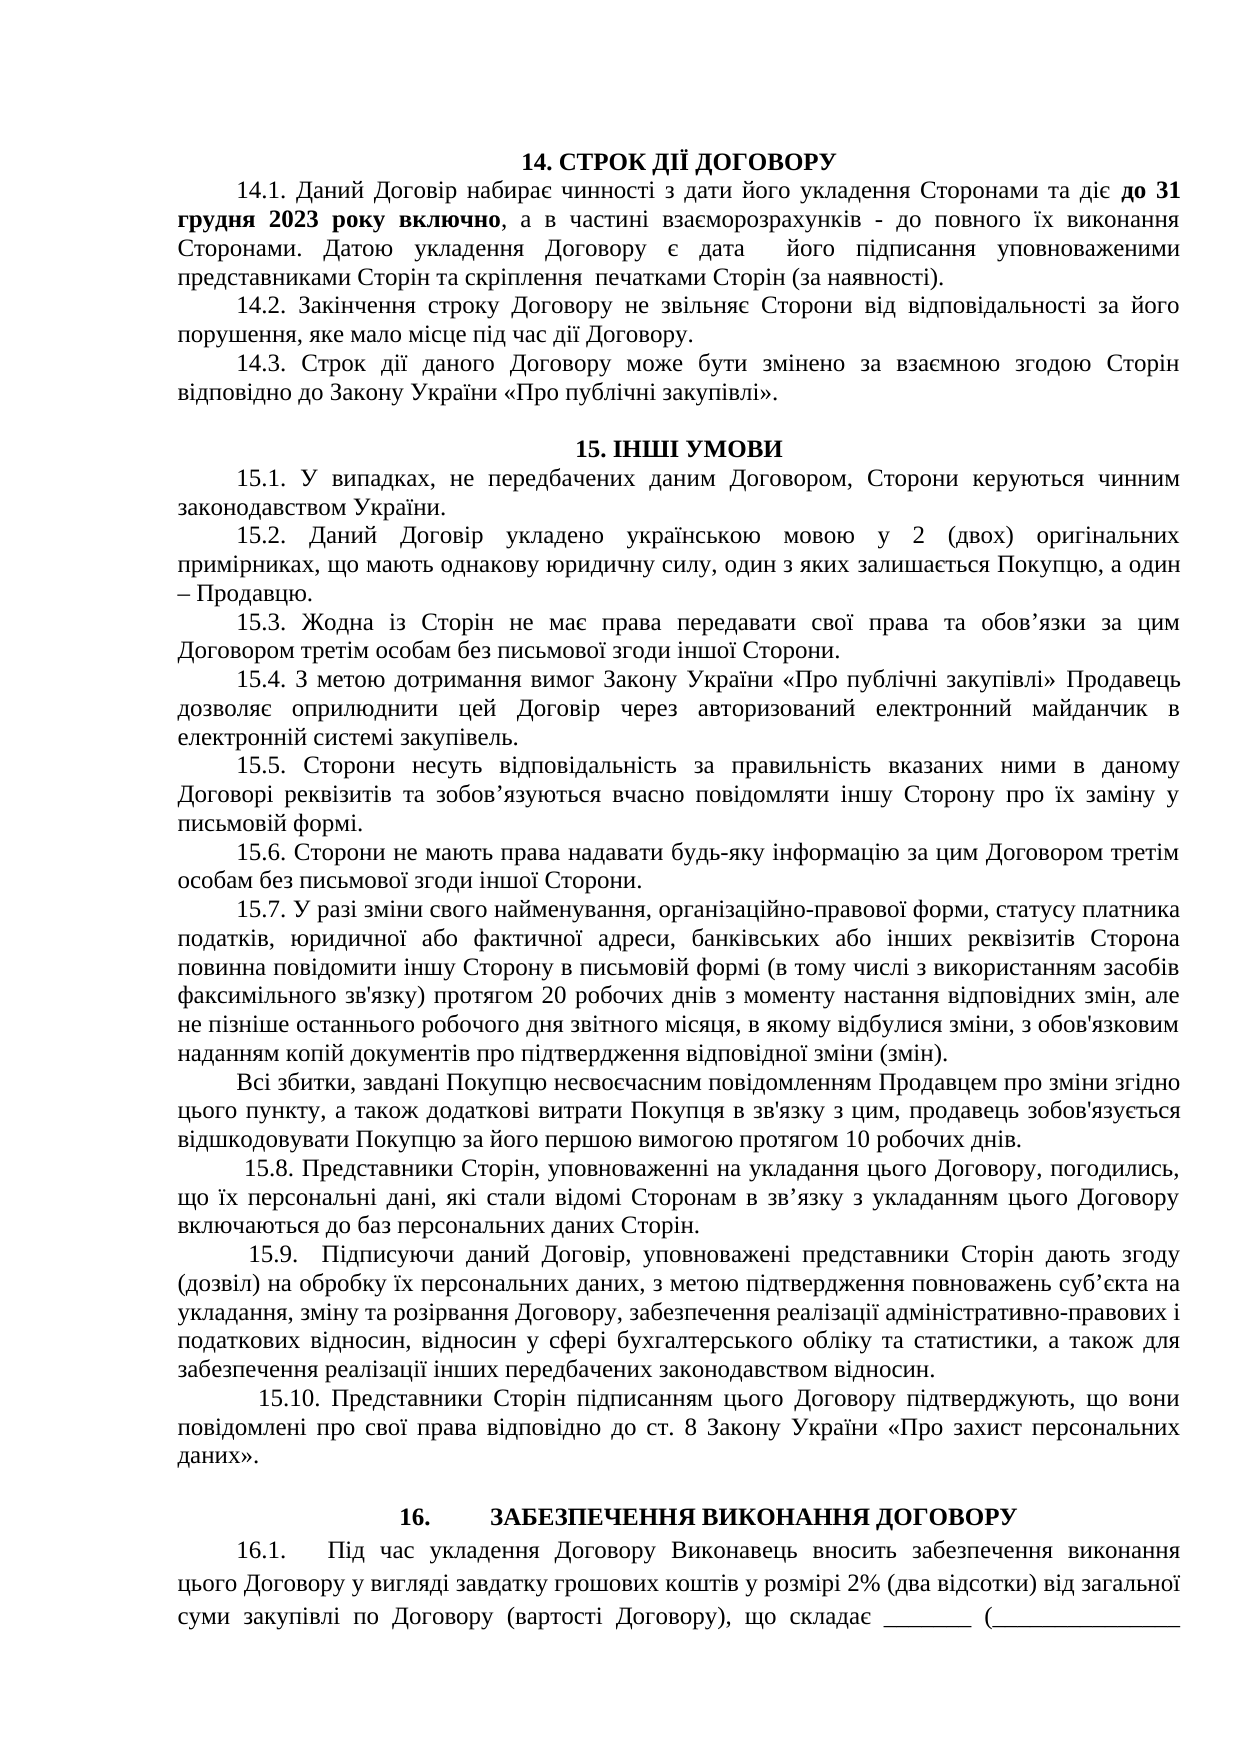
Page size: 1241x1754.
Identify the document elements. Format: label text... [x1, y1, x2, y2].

text 15.4. З метою дотримання вимог Закону України «Про публічні закупівлі» Продавець дозволяє оприлюднити цей Договір через авторизований електронний майданчик в електронній системі закупівель. [177, 664, 1181, 751]
text 15.2. Даний Договір укладено українською мовою у 2 (двох) оригінальних примірниках, що мають однакову юридичну силу, один з яких залишається Покупцю, а один – Продавцю. [177, 521, 1181, 607]
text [177, 1535, 1181, 1630]
text 16. ЗАБЕЗПЕЧЕННЯ ВИКОНАННЯ ДОГОВОРУ [177, 1502, 1181, 1531]
text 14. СТРОК ДІЇ ДОГОВОРУ [177, 147, 1181, 176]
text 14.3. Строк дії даного Договору може бути змінено за взаємною згодою Сторін відповідно до Закону України «Про публічні закупівлі». [177, 348, 1181, 406]
text 14.1. Даний Договір набирає чинності з дати його укладення Сторонами та діє до 31 грудня 2023 року включно, а в частині взаєморозрахунків - до повного їх виконання Сторонами. Датою укладення Договору є дата його підписання уповноваженими представниками Сторін та скріплення печатками Сторін (за наявності). [177, 176, 1181, 291]
text 15.1. У випадках, не передбачених даним Договором, Сторони керуються чинним законодавством України. [177, 463, 1181, 521]
text 15.6. Сторони не мають права надавати будь-яку інформацію за цим Договором третім особам без письмової згоди іншої Сторони. [177, 837, 1181, 894]
text Всі збитки, завдані Покупцю несвоєчасним повідомленням Продавцем про зміни згідно цього пункту, а також додаткові витрати Покупця в зв'язку з цим, продавець зобов'язується відшкодовувати Покупцю за його першою вимогою протягом 10 робочих днів. [177, 1067, 1181, 1153]
text 15.5. Сторони несуть відповідальність за правильність вказаних ними в даному Договорі реквізитів та зобов’язуються вчасно повідомляти іншу Сторону про їх заміну у письмовій формі. [177, 751, 1181, 837]
text 15.3. Жодна із Сторін не має права передавати свої права та обов’язки за цим Договором третім особам без письмової згоди іншої Сторони. [177, 607, 1181, 664]
text 15.7. У разі зміни свого найменування, організаційно-правової форми, статусу платника податків, юридичної або фактичної адреси, банківських або інших реквізитів Сторона повинна повідомити іншу Сторону в письмовій формі (в тому числі з використанням засобів факсимільного зв'язку) протягом 20 робочих днів з моменту настання відповідних змін, але не пізніше останнього робочого дня звітного місяця, в якому відбулися зміни, з обов'язковим наданням копій документів про підтвердження відповідної зміни (змін). [177, 894, 1181, 1067]
text 15.8. Представники Сторін, уповноваженні на укладання цього Договору, погодились, що їх персональні дані, які стали відомі Сторонам в зв’язку з укладанням цього Договору включаються до баз персональних даних Сторін. [177, 1153, 1181, 1239]
text 15.9. Підписуючи даний Договір, уповноважені представники Сторін дають згоду (дозвіл) на обробку їх персональних даних, з метою підтвердження повноважень суб’єкта на укладання, зміну та розірвання Договору, забезпечення реалізації адміністративно-правових і податкових відносин, відносин у сфері бухгалтерського обліку та статистики, а також для забезпечення реалізації інших передбачених законодавством відносин. [177, 1239, 1181, 1383]
text 15. ІНШІ УМОВИ [177, 434, 1181, 463]
text 14.2. Закінчення строку Договору не звільняє Сторони від відповідальності за його порушення, яке мало місце під час дії Договору. [177, 291, 1181, 348]
text 15.10. Представники Сторін підписанням цього Договору підтверджують, що вони повідомлені про свої права відповідно до ст. 8 Закону України «Про захист персональних даних». [177, 1383, 1181, 1469]
